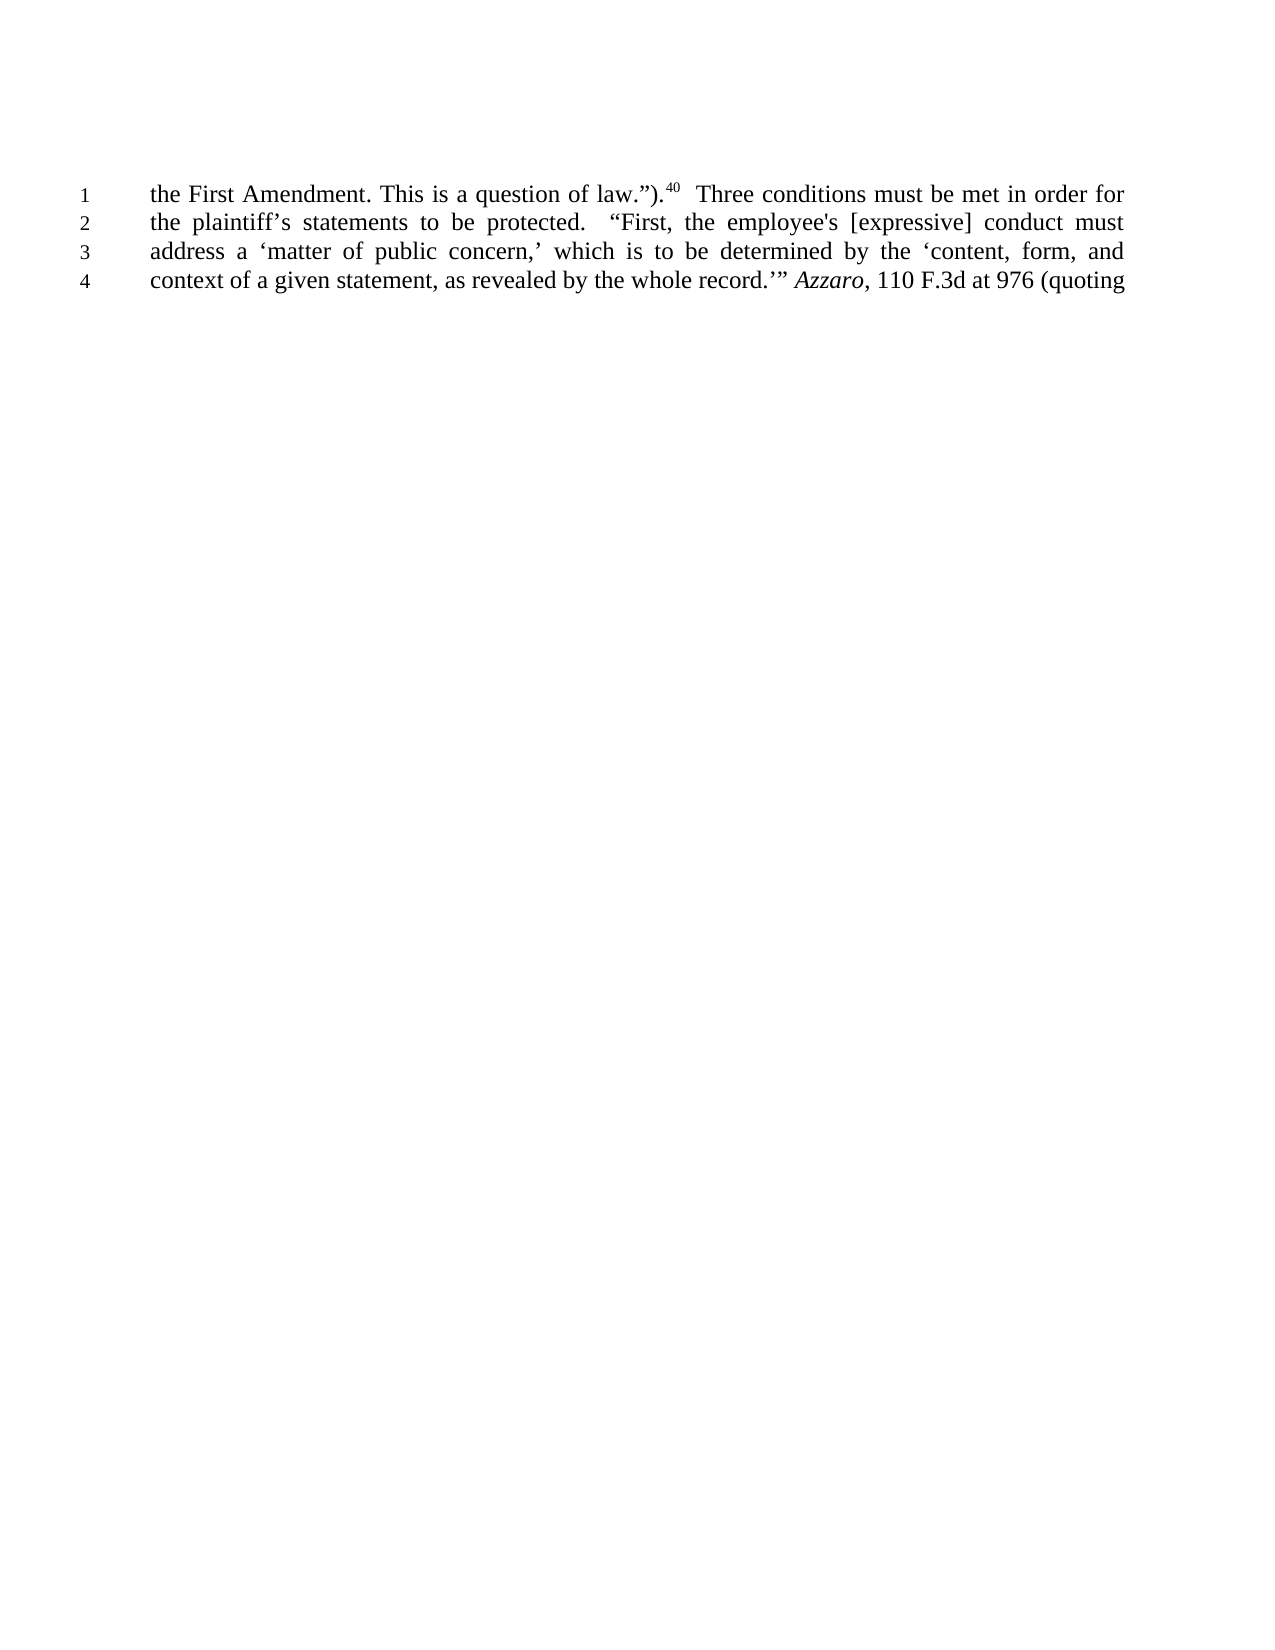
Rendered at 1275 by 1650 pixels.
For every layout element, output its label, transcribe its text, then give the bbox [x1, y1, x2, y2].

text Whether the plaintiff’s statements were protected by the First Amendment is a question of law for the court. See Azzaro v. County of Allegheny, 110 F.3d 968, 975 (3d Cir. 1997) (en banc) (“We must first inquire whether Azzaro's reports to Fox and Sirabella were protected by the First Amendment. This is a question of law.”). Three conditions must be met in order for the plaintiff’s statements to be protected. “First, the employee's [expressive] conduct must address a ‘matter of public concern,’ which is to be determined by the ‘content, form, and context of a given statement, as revealed by the whole record.’” Azzaro, 110 F.3d at 976 (quoting Connick v. Myers, 461 U.S. 138, 147-48 (1983)). Second, the employee’s expressive conduct must not have been part of the employee’s job duties. See supra (discussing Garcetti v. Ceballos, 126 S. Ct. 1951 (2006)). Third, “the value of that expression must outweigh ‘the government's interest in the effective and efficient fulfillment of its responsibilities to the public.’” Azzaro, 110 F.3d at 976 (quoting Connick, 461 U.S. at 150). [150, 179, 1125, 294]
